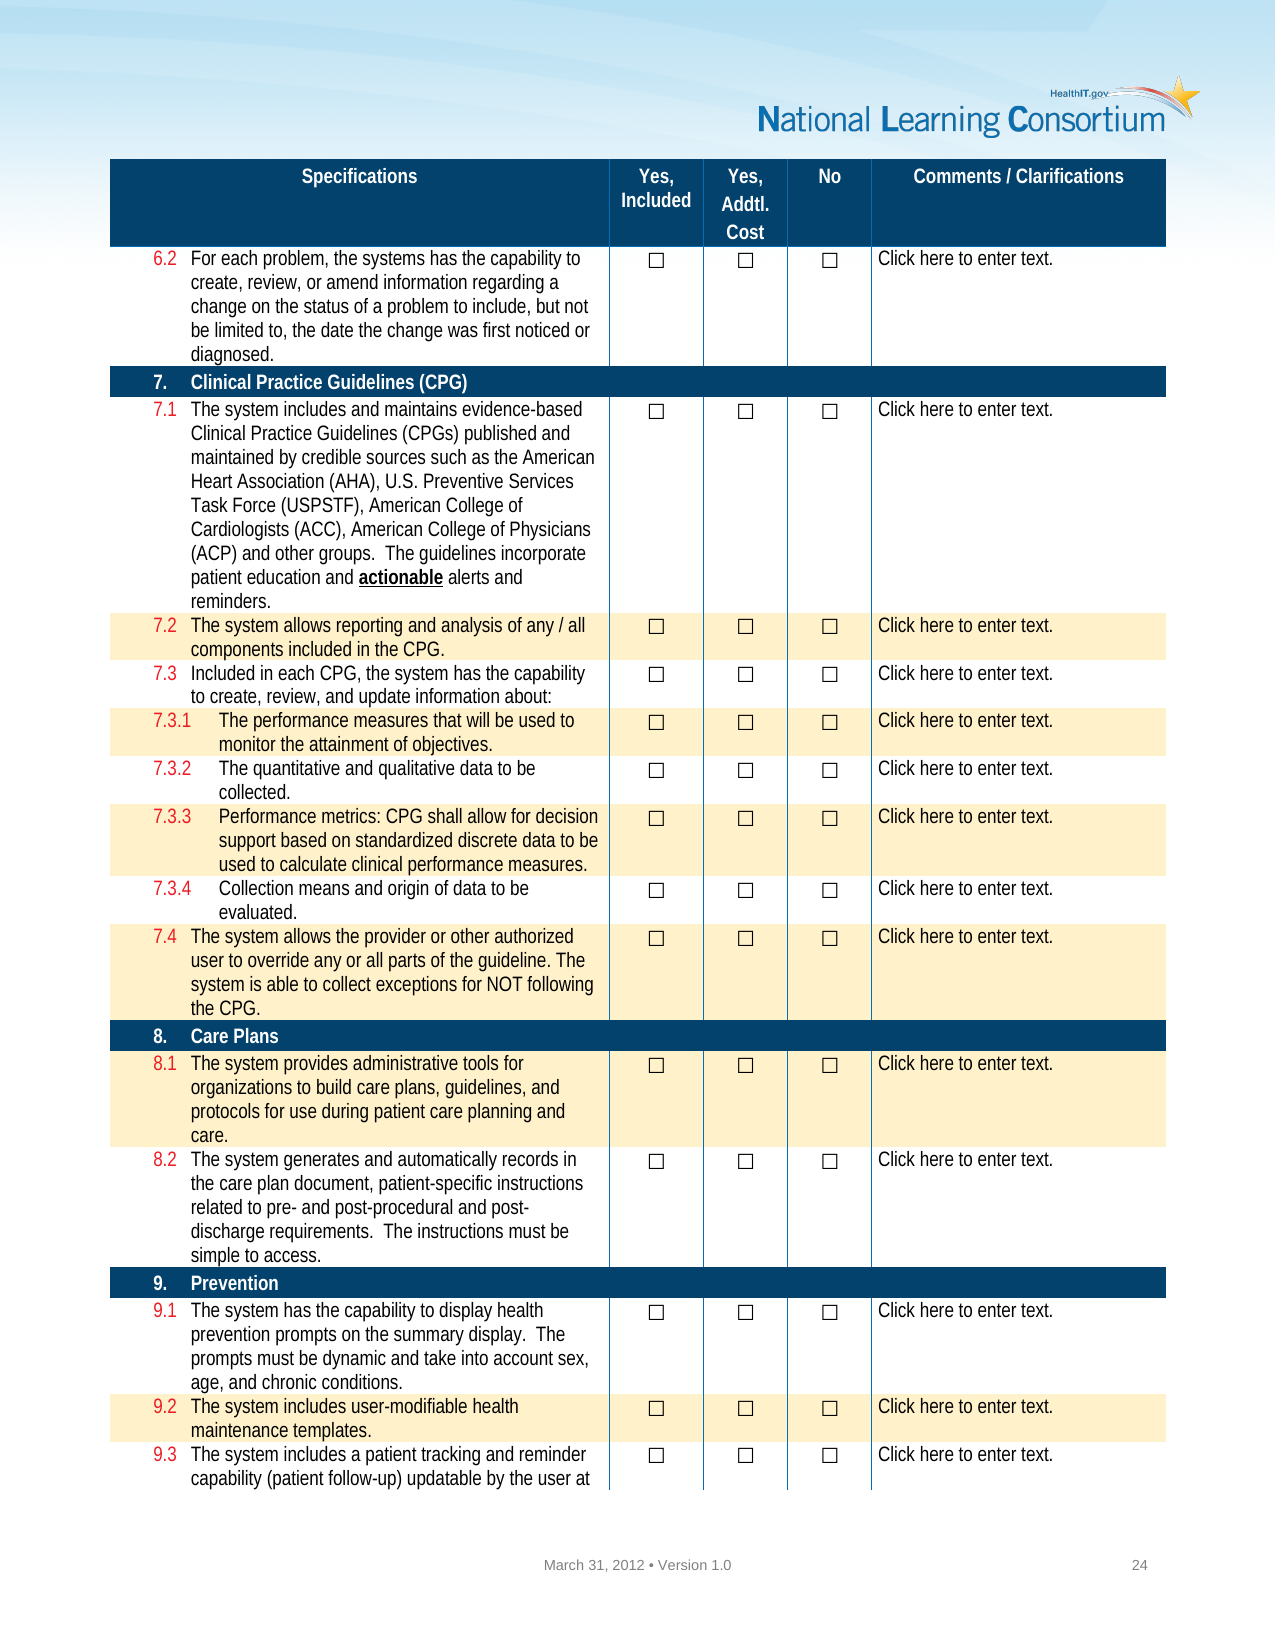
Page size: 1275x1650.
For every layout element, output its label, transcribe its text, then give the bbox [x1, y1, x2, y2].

table_cell Care Plans [110, 1020, 1166, 1051]
table_cell The performance measures that will be used to monitor the attainment of objectives. [110, 708, 609, 756]
table_cell Performance metrics: CPG shall allow for decision support based on standardized discrete data to be used to calculate clinical performance measures. [110, 804, 609, 876]
table_cell The system generates and automatically records in the care plan document, patient-specific instructions related to pre- and post-procedural and post-discharge requirements. The instructions must be simple to access. [110, 1147, 609, 1267]
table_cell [110, 1442, 609, 1489]
table_cell The system provides administrative tools for organizations to build care plans, guidelines, and protocols for use during patient care planning and care. [110, 1051, 609, 1147]
table_cell For each problem, the systems has the capability to create, review, or amend information regarding a change on the status of a problem to include, but not be limited to, the date the change was first noticed or diagnosed. [110, 247, 609, 366]
picture [788, 247, 871, 300]
table_cell The system has the capability to display health prevention prompts on the summary display. The prompts must be dynamic and take into account sex, age, and chronic conditions. [110, 1298, 609, 1394]
picture [0, 0, 1275, 300]
table_cell Clinical Practice Guidelines (CPG) [110, 366, 1166, 397]
table_cell The quantitative and qualitative data to be collected. [110, 756, 609, 804]
table_cell The system includes and maintains evidence-based Clinical Practice Guidelines (CPGs) published and maintained by credible sources such as the American Heart Association (AHA), U.S. Preventive Services Task Force (USPSTF), American College of Cardiologists (ACC), American College of Physicians (ACP) and other groups. The guidelines incorporate patient education and actionable alerts and reminders. [110, 397, 609, 612]
table_cell The system allows reporting and analysis of any / all components included in the CPG. [110, 613, 609, 660]
table_cell Collection means and origin of data to be evaluated. [110, 876, 609, 924]
picture [610, 247, 703, 300]
table_header Specifications [110, 159, 609, 246]
table_cell The system includes user-modifiable health maintenance templates. [110, 1394, 609, 1442]
table_cell The system allows the provider or other authorized user to override any or all parts of the guideline. The system is able to collect exceptions for NOT following the CPG. [110, 924, 609, 1020]
table_header Yes, Addtl. Cost [704, 159, 787, 246]
table_header Yes, Included [610, 159, 703, 246]
table_cell Included in each CPG, the system has the capability to create, review, and update information about: [110, 660, 609, 708]
table_cell Prevention [110, 1267, 1166, 1298]
table_header Comments / Clarifications [872, 159, 1166, 246]
picture [704, 247, 787, 300]
table_header No [788, 159, 871, 246]
